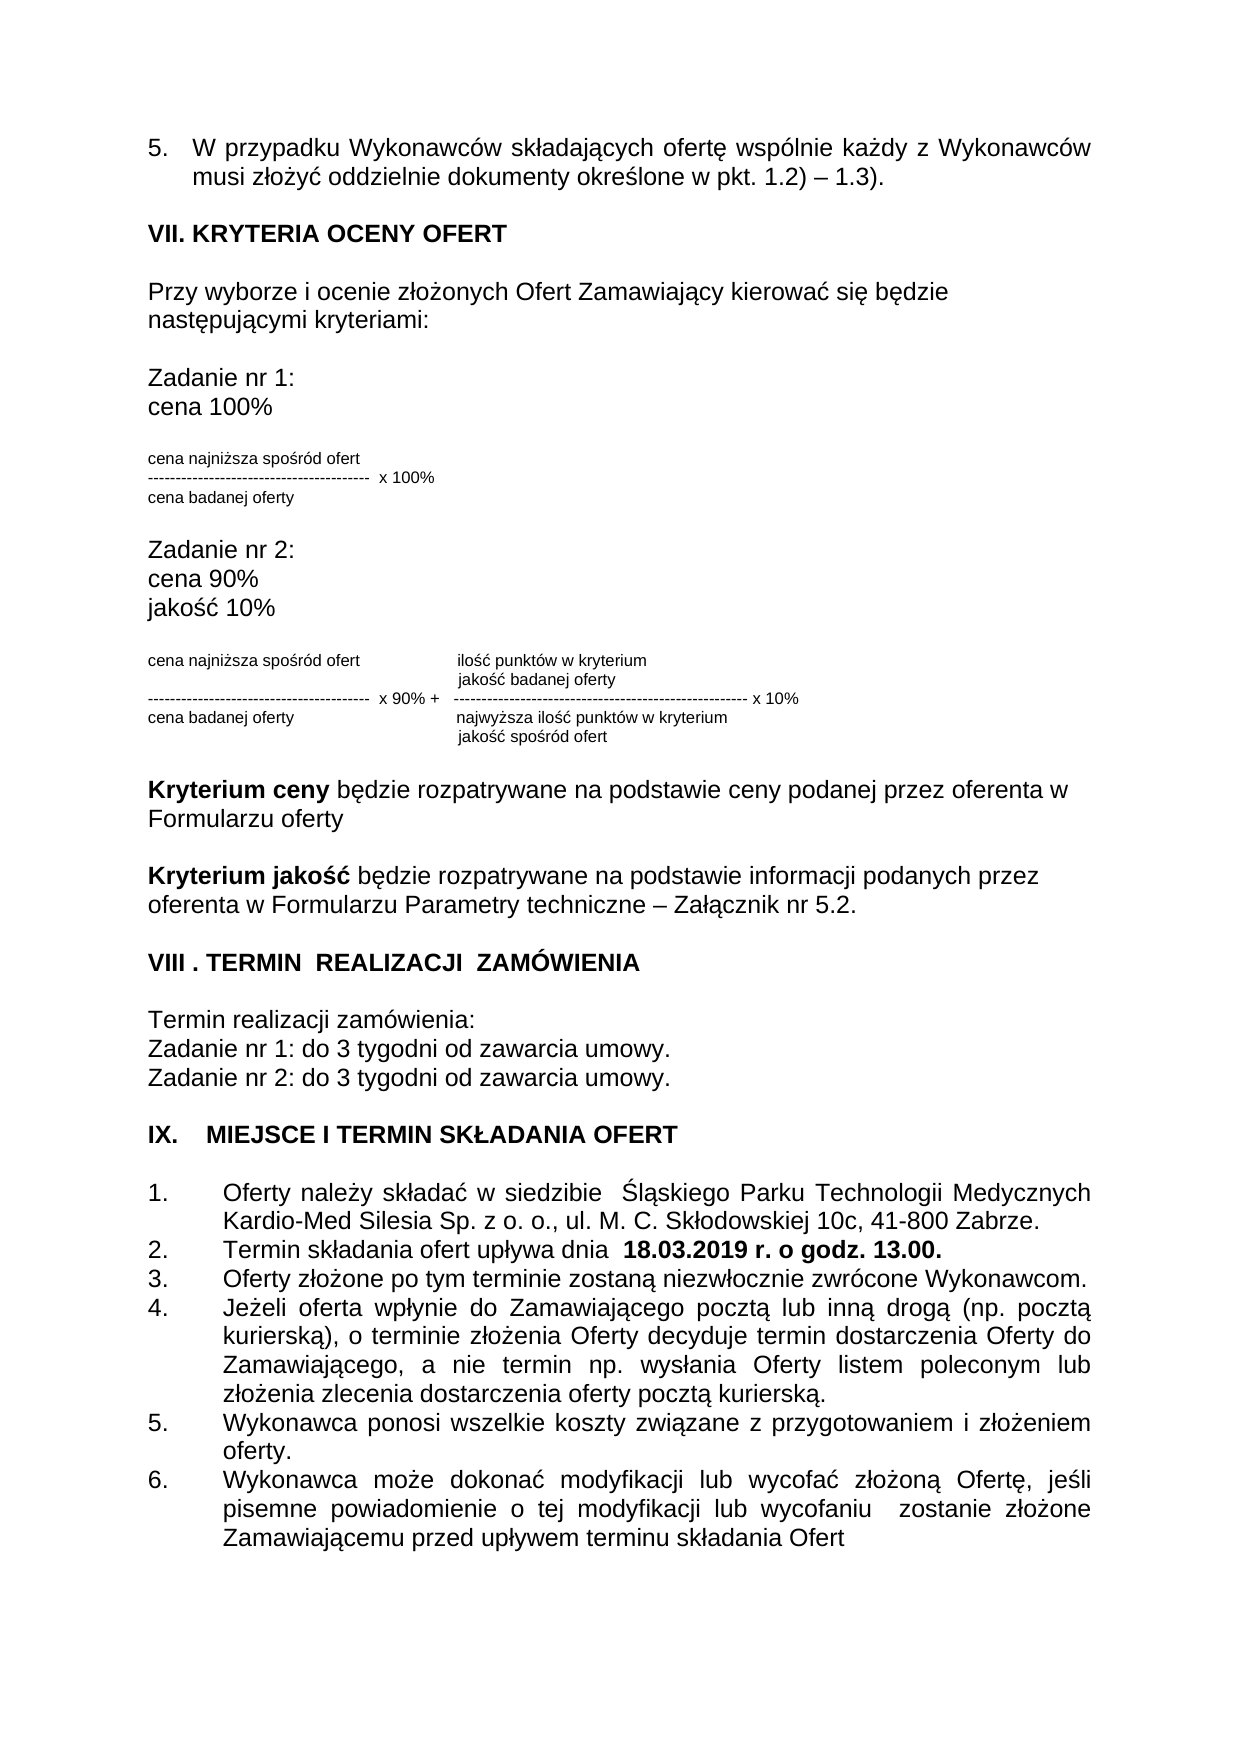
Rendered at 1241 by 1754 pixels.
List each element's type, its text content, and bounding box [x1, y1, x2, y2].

subtitle VII. KRYTERIA OCENY OFERT [148, 219, 1092, 248]
list W przypadku Wykonawców składających ofertę wspólnie każdy z Wykonawców musi złożyć oddzielnie dokumenty określone w pkt. 1.2) – 1.3). [148, 133, 1092, 190]
list Wykonawca może dokonać modyfikacji lub wycofać złożoną Ofertę, jeśli pisemne powiadomienie o tej modyfikacji lub wycofaniu zostanie złożone Zamawiającemu przed upływem terminu składania Ofert [148, 1465, 1092, 1551]
text Zadanie nr 2: do 3 tygodni od zawarcia umowy. [148, 1062, 1092, 1091]
text Kryterium jakość będzie rozpatrywane na podstawie informacji podanych przez oferenta w Formularzu Parametry techniczne – Załącznik nr 5.2. [148, 861, 1092, 919]
text jakość spośród ofert [148, 727, 1092, 746]
text Przy wyborze i ocenie złożonych Ofert Zamawiający kierować się będzie następującymi kryteriami: [148, 277, 1092, 334]
text Zadanie nr 1: do 3 tygodni od zawarcia umowy. [148, 1034, 1092, 1062]
list Termin składania ofert upływa dnia 18.03.2019 r. o godz. 13.00. [148, 1235, 1092, 1264]
list Oferty należy składać w siedzibie Śląskiego Parku Technologii Medycznych Kardio-Med Silesia Sp. z o. o., ul. M. C. Skłodowskiej 10c, 41-800 Zabrze. [148, 1177, 1092, 1235]
text cena 100% [148, 392, 1092, 420]
text cena badanej oferty najwyższa ilość punktów w kryterium [148, 708, 1092, 727]
list Jeżeli oferta wpłynie do Zamawiającego pocztą lub inną drogą (np. pocztą kurierską), o terminie złożenia Oferty decyduje termin dostarczenia Oferty do Zamawiającego, a nie termin np. wysłania Oferty listem poleconym lub złożenia zlecenia dostarczenia oferty pocztą kurierską. [148, 1292, 1092, 1407]
text cena 90% [148, 564, 1092, 593]
text Kryterium ceny będzie rozpatrywane na podstawie ceny podanej przez oferenta w Formularzu oferty [148, 775, 1092, 832]
text Zadanie nr 1: [148, 363, 1092, 392]
text ---------------------------------------- x 100% [148, 468, 1092, 487]
text Termin realizacji zamówienia: [148, 1005, 1092, 1034]
subtitle VIII . TERMIN REALIZACJI ZAMÓWIENIA [148, 947, 1092, 976]
text jakość 10% [148, 593, 1092, 622]
text cena najniższa spośród ofert [148, 449, 1092, 468]
text cena najniższa spośród ofert ilość punktów w kryterium [148, 650, 1092, 669]
list Oferty złożone po tym terminie zostaną niezwłocznie zwrócone Wykonawcom. [148, 1264, 1092, 1292]
text Zadanie nr 2: [148, 535, 1092, 564]
text cena badanej oferty [148, 487, 1092, 507]
text ---------------------------------------- x 90% + ----------------------------------------------------- x 10% [148, 689, 1092, 708]
list Wykonawca ponosi wszelkie koszty związane z przygotowaniem i złożeniem oferty. [148, 1407, 1092, 1465]
text jakość badanej oferty [148, 669, 1092, 689]
subtitle IX. MIEJSCE I TERMIN SKŁADANIA OFERT [148, 1120, 1092, 1149]
